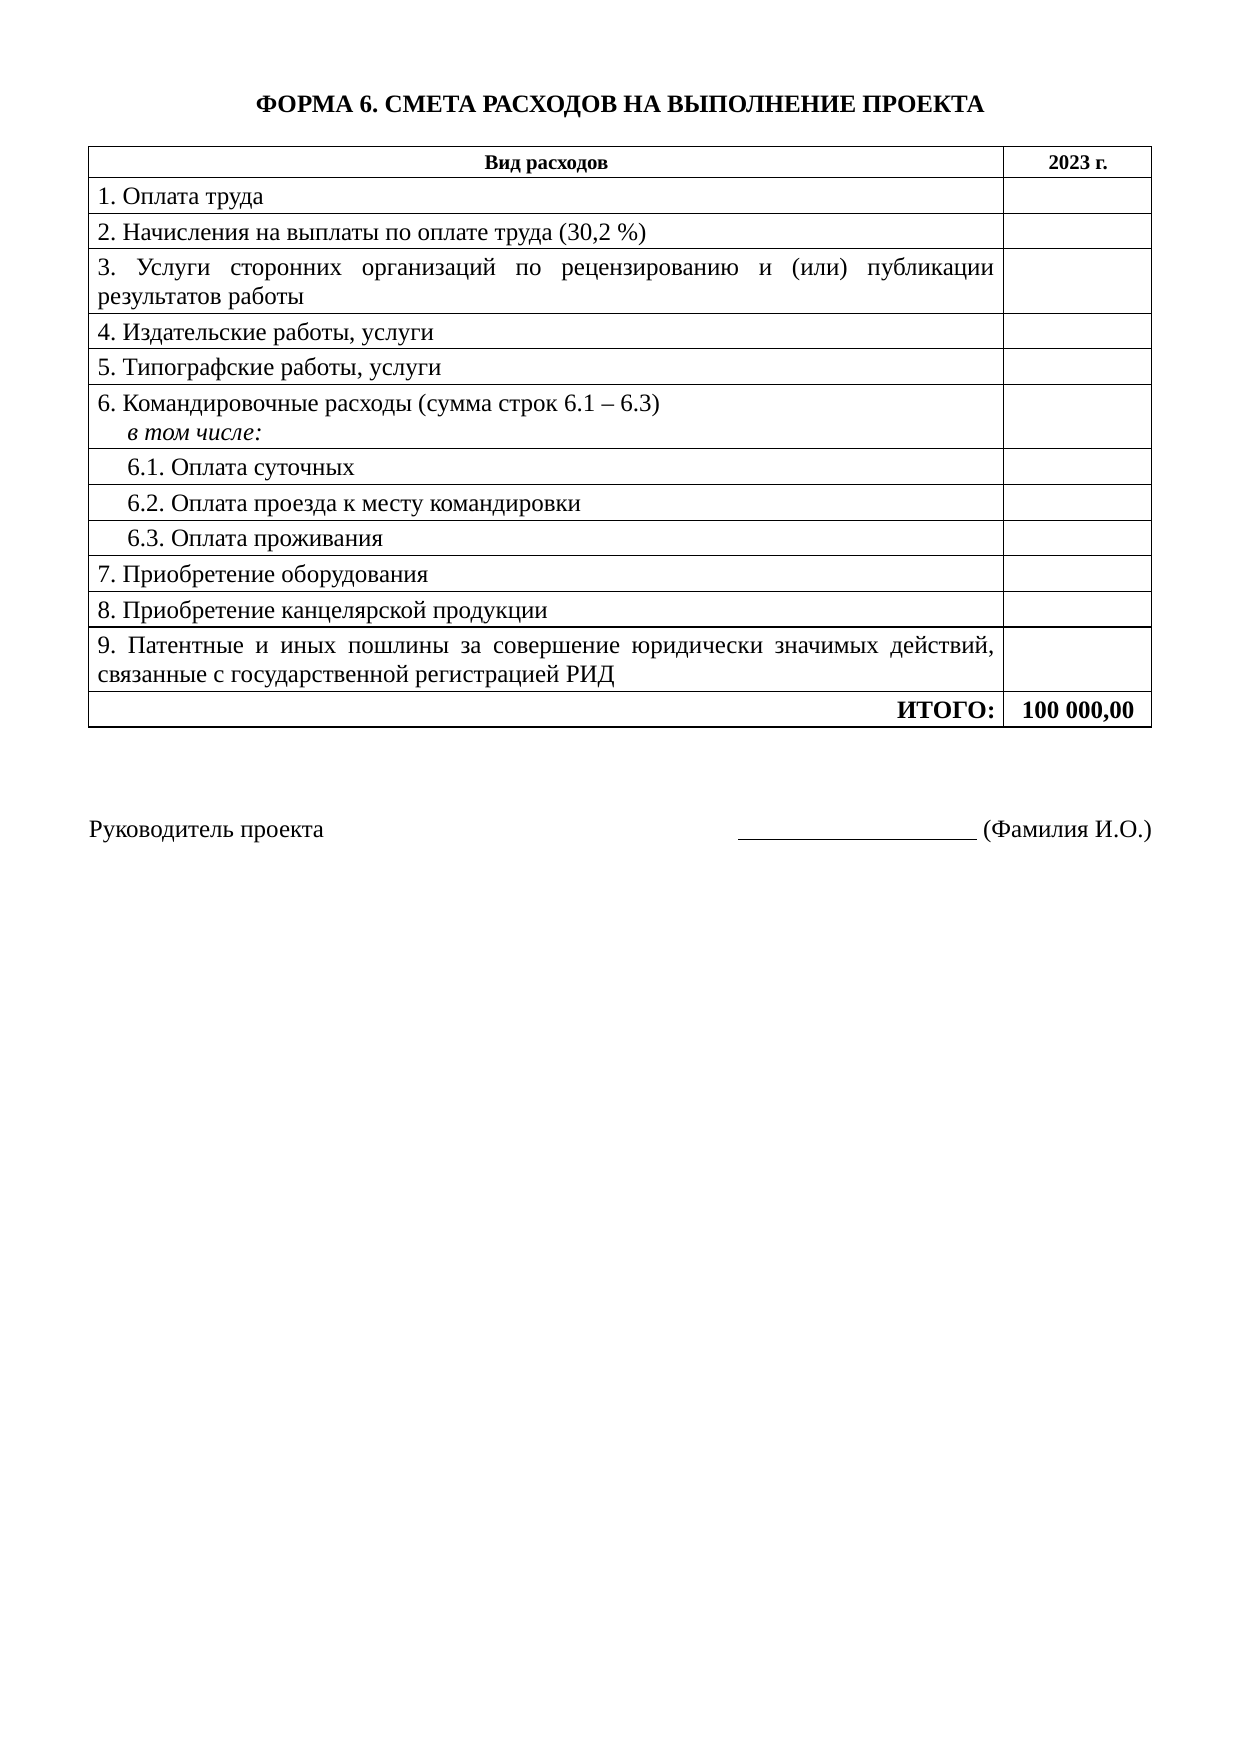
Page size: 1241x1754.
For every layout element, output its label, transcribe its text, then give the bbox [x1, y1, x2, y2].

table_cell 6. Командировочные расходы (сумма строк 6.1 – 6.3) в том числе: [89, 385, 1003, 448]
table_cell 8. Приобретение канцелярской продукции [89, 592, 1003, 626]
table_cell 5. Типографские работы, услуги [89, 349, 1003, 384]
table_cell 4. Издательские работы, услуги [89, 314, 1003, 348]
table_cell [1004, 385, 1151, 448]
table_cell [1004, 485, 1151, 519]
table_cell 2. Начисления на выплаты по оплате труда (30,2 %) [89, 214, 1003, 248]
table_cell [1004, 349, 1151, 384]
table_cell [1004, 214, 1151, 248]
table_cell ИТОГО: [89, 692, 1003, 726]
table_cell 1. Оплата труда [89, 178, 1003, 213]
table_header Вид расходов [89, 147, 1003, 177]
table_cell 7. Приобретение оборудования [89, 556, 1003, 591]
table_cell 100 000,00 [1004, 692, 1151, 726]
table_cell [1004, 521, 1151, 555]
text Руководитель проекта (Фамилия И.О.) [89, 814, 1152, 842]
table_cell 6.3. Оплата проживания [89, 521, 1003, 555]
table_cell [1004, 449, 1151, 484]
table_cell [1004, 314, 1151, 348]
table_cell 9. Патентные и иных пошлины за совершение юридически значимых действий, связанные с государственной регистрацией РИД [89, 628, 1003, 691]
table_cell [1004, 592, 1151, 626]
table_cell [1004, 628, 1151, 691]
table_cell [1004, 178, 1151, 213]
table_header 2023 г. [1004, 147, 1151, 177]
table_cell 6.1. Оплата суточных [89, 449, 1003, 484]
text Форма 6. Смета расходов на выполнение проекта [89, 89, 1152, 117]
table_cell 6.2. Оплата проезда к месту командировки [89, 485, 1003, 519]
table_cell [1004, 249, 1151, 313]
table_cell 3. Услуги сторонних организаций по рецензированию и (или) публикации результатов работы [89, 249, 1003, 313]
table_cell [1004, 556, 1151, 591]
